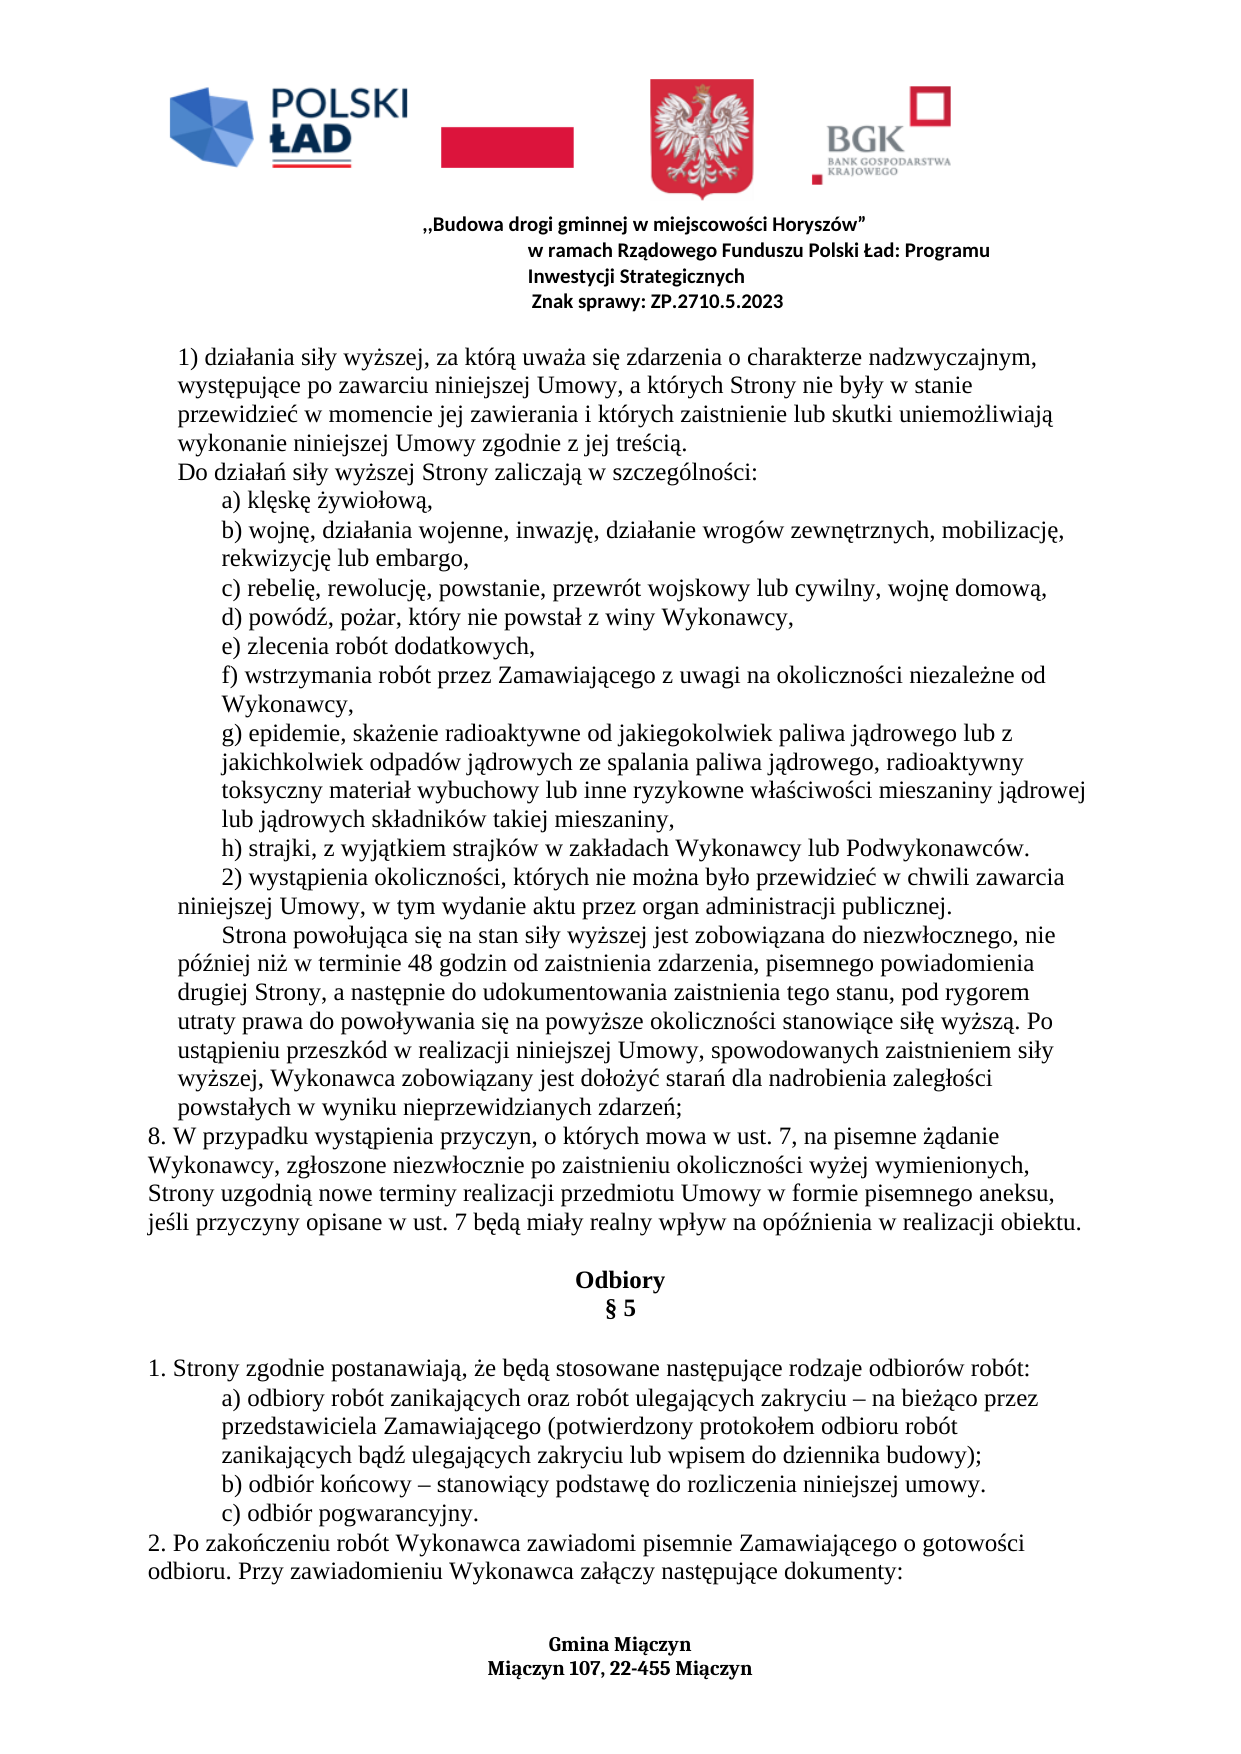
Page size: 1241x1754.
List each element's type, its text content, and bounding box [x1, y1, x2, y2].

list Strona powołująca się na stan siły wyższej jest zobowiązana do niezwłocznego, nie później niż w terminie 48 godzin od zaistnienia zdarzenia, pisemnego powiadomienia drugiej Strony, a następnie do udokumentowania zaistnienia tego stanu, pod rygorem utraty prawa do powoływania się na powyższe okoliczności stanowiące siłę wyższą. Po ustąpieniu przeszkód w realizacji niniejszej Umowy, spowodowanych zaistnieniem siły wyższej, Wykonawca zobowiązany jest dołożyć starań dla nadrobienia zaległości powstałych w wyniku nieprzewidzianych zdarzeń; [177, 920, 1093, 1121]
picture [147, 72, 997, 204]
text c) odbiór pogwarancyjny. [148, 1498, 1093, 1527]
text a) odbiory robót zanikających oraz robót ulegających zakryciu – na bieżąco przez przedstawiciela Zamawiającego (potwierdzony protokołem odbioru robót zanikających bądź ulegających zakryciu lub wpisem do dziennika budowy); [148, 1383, 1093, 1469]
text 1) działania siły wyższej, za którą uważa się zdarzenia o charakterze nadzwyczajnym, występujące po zawarciu niniejszej Umowy, a których Strony nie były w stanie przewidzieć w momencie jej zawierania i których zaistnienie lub skutki uniemożliwiają wykonanie niniejszej Umowy zgodnie z jej treścią. [177, 342, 1093, 457]
text 2. Po zakończeniu robót Wykonawca zawiadomi pisemnie Zamawiającego o gotowości odbioru. Przy zawiadomieniu Wykonawca załączy następujące dokumenty: [148, 1528, 1093, 1585]
list a) klęskę żywiołową, [207, 485, 1093, 514]
list e) zlecenia robót dodatkowych, [207, 631, 1093, 660]
list f) wstrzymania robót przez Zamawiającego z uwagi na okoliczności niezależne od Wykonawcy, [207, 661, 1093, 718]
list d) powódź, pożar, który nie powstał z winy Wykonawcy, [207, 602, 1093, 631]
text 8. W przypadku wystąpienia przyczyn, o których mowa w ust. 7, na pisemne żądanie Wykonawcy, zgłoszone niezwłocznie po zaistnieniu okoliczności wyżej wymienionych, Strony uzgodnią nowe terminy realizacji przedmiotu Umowy w formie pisemnego aneksu, jeśli przyczyny opisane w ust. 7 będą miały realny wpływ na opóźnienia w realizacji obiektu. [148, 1121, 1093, 1236]
text b) odbiór końcowy – stanowiący podstawę do rozliczenia niniejszej umowy. [148, 1469, 1093, 1498]
text Do działań siły wyższej Strony zaliczają w szczególności: [177, 457, 1093, 485]
text § 5 [148, 1293, 1093, 1322]
list b) wojnę, działania wojenne, inwazję, działanie wrogów zewnętrznych, mobilizację, rekwizycję lub embargo, [207, 515, 1093, 572]
text 1. Strony zgodnie postanawiają, że będą stosowane następujące rodzaje odbiorów robót: [148, 1353, 1093, 1382]
list 2) wystąpienia okoliczności, których nie można było przewidzieć w chwili zawarcia niniejszej Umowy, w tym wydanie aktu przez organ administracji publicznej. [177, 862, 1093, 920]
list g) epidemie, skażenie radioaktywne od jakiegokolwiek paliwa jądrowego lub z jakichkolwiek odpadów jądrowych ze spalania paliwa jądrowego, radioaktywny toksyczny materiał wybuchowy lub inne ryzykowne właściwości mieszaniny jądrowej lub jądrowych składników takiej mieszaniny, [207, 718, 1093, 833]
text Odbiory [148, 1265, 1093, 1293]
list h) strajki, z wyjątkiem strajków w zakładach Wykonawcy lub Podwykonawców. [207, 833, 1093, 862]
list c) rebelię, rewolucję, powstanie, przewrót wojskowy lub cywilny, wojnę domową, [207, 573, 1093, 601]
